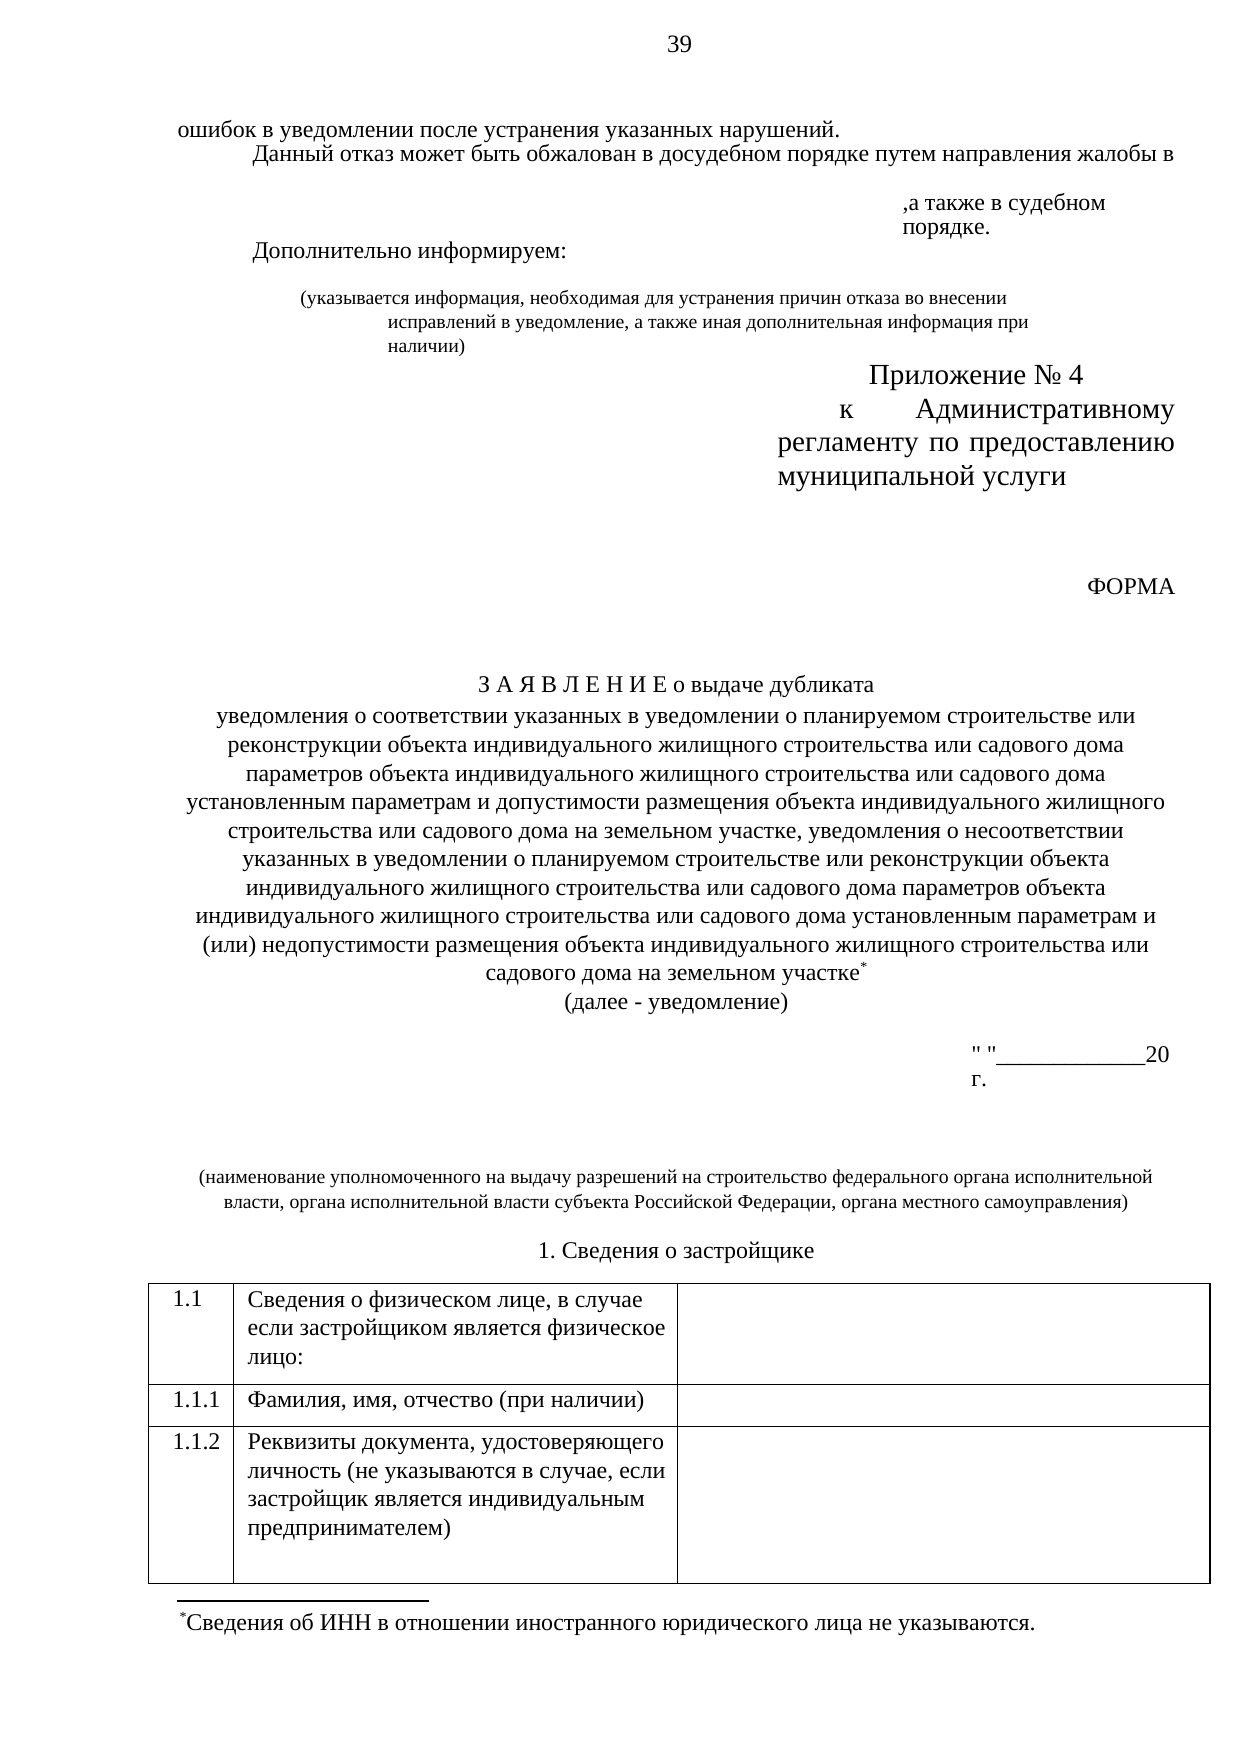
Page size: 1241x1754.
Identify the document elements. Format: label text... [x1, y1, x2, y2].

table_cell 1.1.1 [149, 1385, 233, 1426]
table_cell [678, 1385, 1209, 1426]
text " " 20 г. [971, 1044, 1181, 1092]
text (указывается информация, необходимая для устранения причин отказа во внесении исправлений в уведомление, а также иная дополнительная информация при наличии) [300, 285, 1111, 357]
text ошибок в уведомлении после устранения указанных нарушений. [177, 118, 1181, 142]
table_header 1.1 [149, 1284, 233, 1384]
table_header Сведения о физическом лице, в случае если застройщиком является физическое лицо: [234, 1284, 677, 1384]
table_header [678, 1284, 1209, 1384]
table_cell Реквизиты документа, удостоверяющего личность (не указываются в случае, если застройщик является индивидуальным предпринимателем) [234, 1427, 677, 1583]
text ,а также в судебном порядке. [902, 191, 1181, 239]
table_cell Фамилия, имя, отчество (при наличии) [234, 1385, 677, 1426]
text Приложение № 4 [777, 357, 1175, 391]
text ФОРМА [177, 576, 1175, 599]
text (наименование уполномоченного на выдачу разрешений на строительство федерального органа исполнительной власти, органа исполнительной власти субъекта Российской Федерации, органа местного самоуправления) [177, 1163, 1175, 1213]
text 1. Сведения о застройщике [177, 1239, 1175, 1263]
text Дополнительно информируем: [252, 239, 1181, 263]
text З А Я В Л Е Н И Е о выдаче дубликата [177, 660, 1175, 701]
table_cell [678, 1427, 1209, 1583]
table_cell 1.1.2 [149, 1427, 233, 1583]
text Данный отказ может быть обжалован в досудебном порядке путем направления жалобы в [252, 142, 1181, 166]
text к Административному регламенту по предоставлению муниципальной услуги [777, 391, 1175, 491]
text (далее - уведомление) [177, 987, 1175, 1015]
text уведомления о соответствии указанных в уведомлении о планируемом строительстве или реконструкции объекта индивидуального жилищного строительства или садового дома параметров объекта индивидуального жилищного строительства или садового дома установленным параметрам и допустимости размещения объекта индивидуального жилищного строительства или садового дома на земельном участке, уведомления о несоответствии указанных в уведомлении о планируемом строительстве или реконструкции объекта индивидуального жилищного строительства или садового дома параметров объекта индивидуального жилищного строительства или садового дома установленным параметрам и (или) недопустимости размещения объекта индивидуального жилищного строительства или садового дома на земельном участке [177, 701, 1175, 987]
